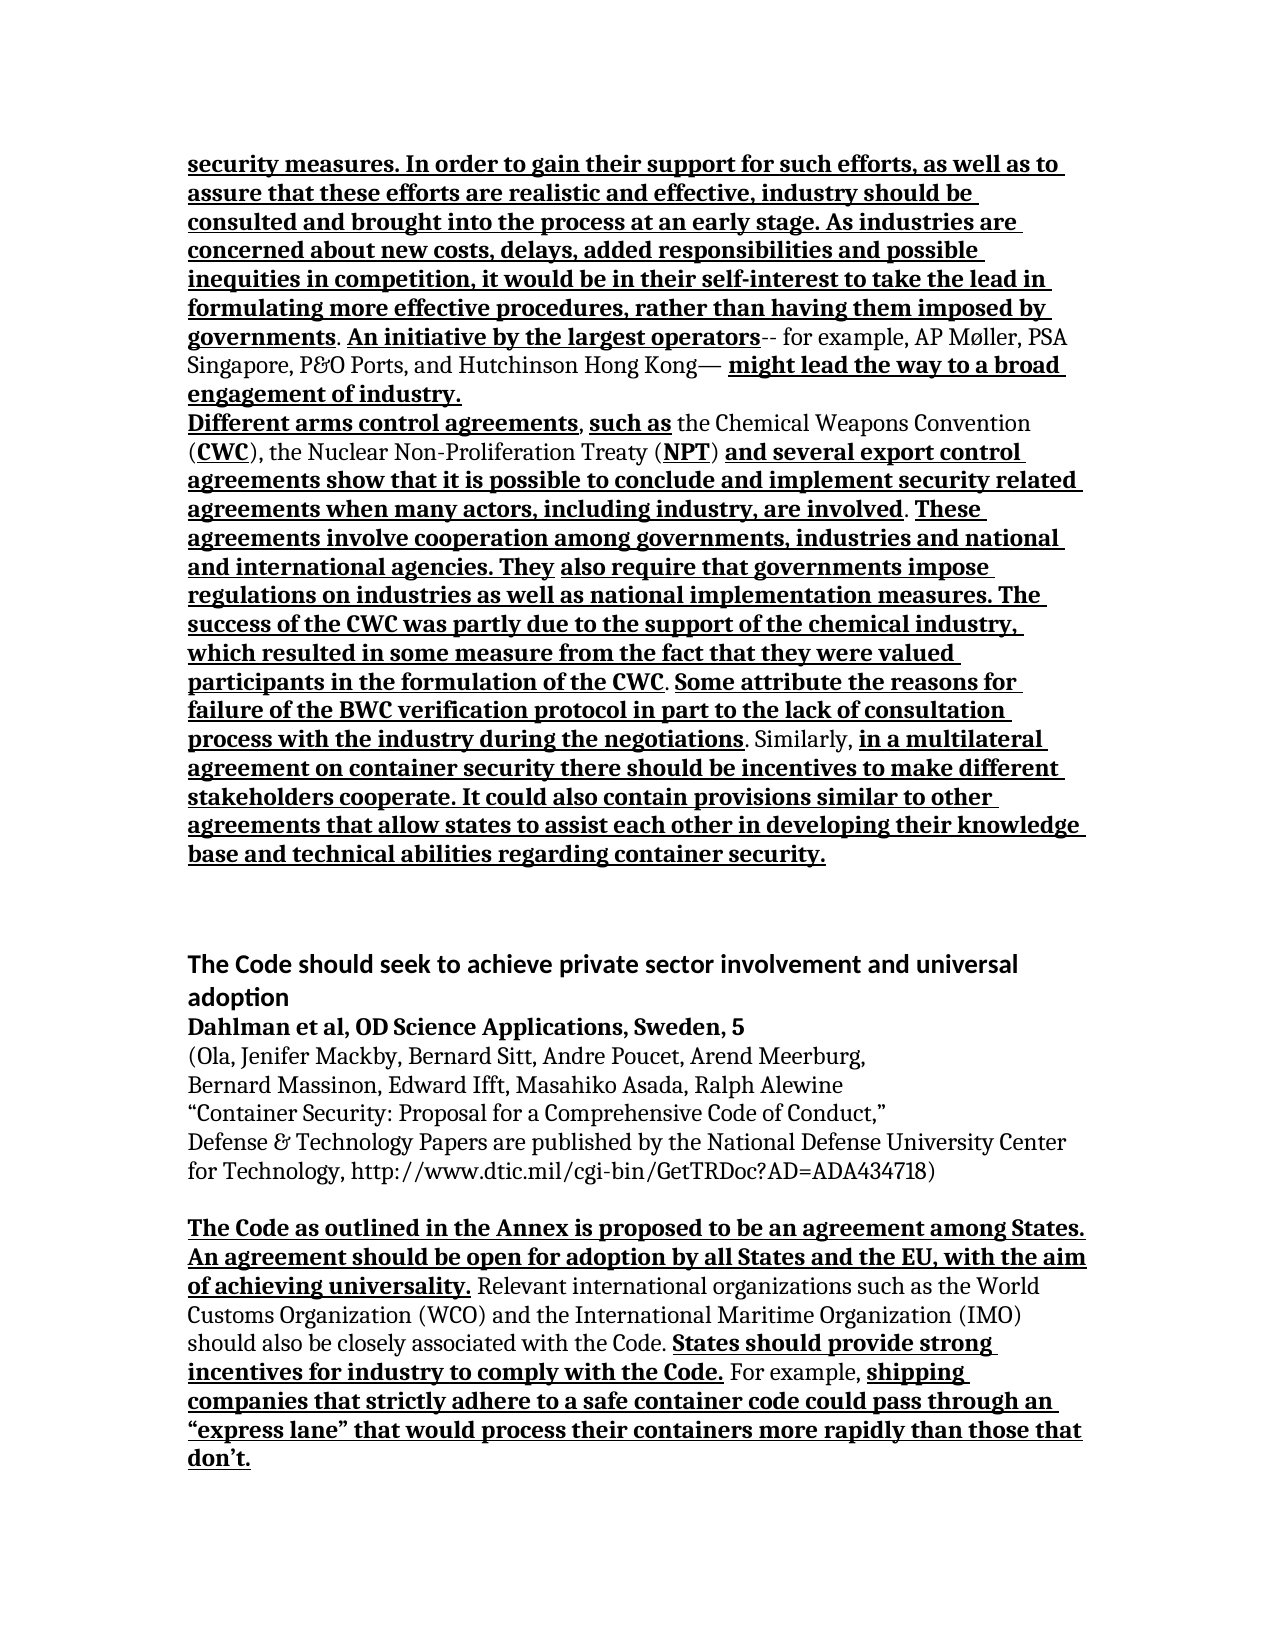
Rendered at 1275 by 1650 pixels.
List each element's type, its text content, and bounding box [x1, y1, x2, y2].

text Defense & Technology Papers are published by the National Defense University Center for Technology, http://www.dtic.mil/cgi-bin/GetTRDoc?AD=ADA434718) [187, 1128, 1087, 1186]
text Dahlman et al, OD Science Applications, Sweden, 5 [187, 1013, 1087, 1042]
subtitle The Code should seek to achieve private sector involvement and universal adoption [187, 947, 1087, 1013]
text The Code as outlined in the Annex is proposed to be an agreement among States. An agreement should be open for adoption by all States and the EU, with the aim of achieving universality. Relevant international organizations such as the World Customs Organization (WCO) and the International Maritime Organization (IMO) should also be closely associated with the Code. States should provide strong incentives for industry to comply with the Code. For example, shipping companies that strictly adhere to a safe container code could pass through an “express lane” that would process their containers more rapidly than those that don’t. [187, 1268, 1087, 1473]
text “Container Security: Proposal for a Comprehensive Code of Conduct,” [187, 1099, 1087, 1128]
text The Code as outlined in the Annex is proposed to be an agreement among States. An agreement should be open for adoption by all States and the EU, with the aim of achieving universality. Relevant international organizations such as the World Customs Organization (WCO) and the International Maritime Organization (IMO) should also be closely associated with the Code. States should provide strong incentives for industry to comply with the Code. For example, shipping companies that strictly adhere to a safe container code could pass through an “express lane” that would process their containers more rapidly than those that don’t. [187, 1214, 1087, 1267]
text Different arms control agreements, such as the Chemical Weapons Convention (CWC), the Nuclear Non-Proliferation Treaty (NPT) and several export control agreements show that it is possible to conclude and implement security related agreements when many actors, including industry, are involved. These agreements involve cooperation among governments, industries and national and international agencies. They also require that governments impose regulations on industries as well as national implementation measures. The success of the CWC was partly due to the support of the chemical industry, which resulted in some measure from the fact that they were valued participants in the formulation of the CWC. Some attribute the reasons for failure of the BWC verification protocol in part to the lack of consultation process with the industry during the negotiations. Similarly, in a multilateral agreement on container security there should be incentives to make different stakeholders cooperate. It could also contain provisions similar to other agreements that allow states to assist each other in developing their knowledge base and technical abilities regarding container security. [187, 409, 1087, 869]
text (Ola, Jenifer Mackby, Bernard Sitt, Andre Poucet, Arend Meerburg, [187, 1042, 1087, 1071]
text Bernard Massinon, Edward Ifft, Masahiko Asada, Ralph Alewine [187, 1071, 1087, 1099]
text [187, 150, 1087, 409]
